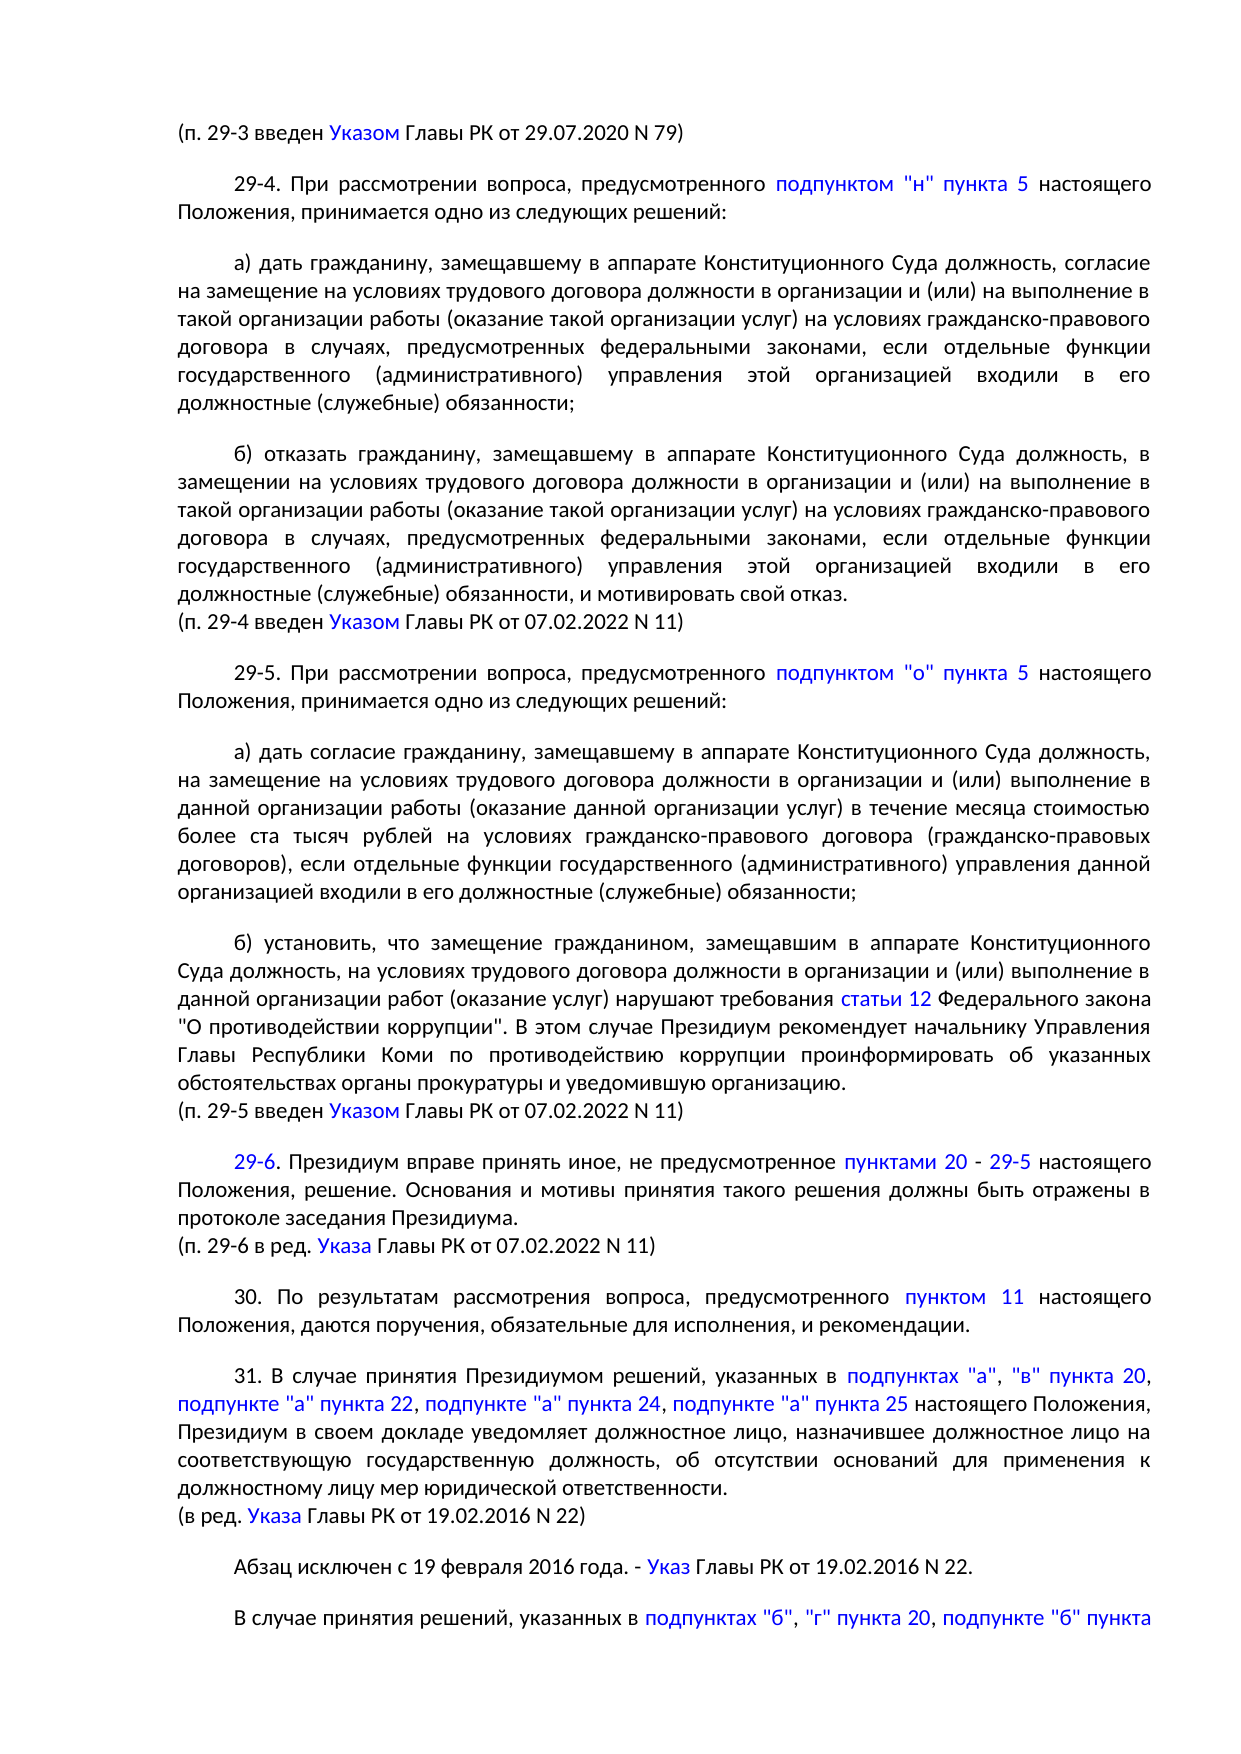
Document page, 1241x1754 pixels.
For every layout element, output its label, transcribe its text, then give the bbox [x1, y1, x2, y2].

text 29-6. Президиум вправе принять иное, не предусмотренное пунктами 20 - 29-5 настоящего Положения, решение. Основания и мотивы принятия такого решения должны быть отражены в протоколе заседания Президиума. [177, 1147, 1152, 1231]
text а) дать согласие гражданину, замещавшему в аппарате Конституционного Суда должность, на замещение на условиях трудового договора должности в организации и (или) выполнение в данной организации работы (оказание данной организации услуг) в течение месяца стоимостью более ста тысяч рублей на условиях гражданско-правового договора (гражданско-правовых договоров), если отдельные функции государственного (административного) управления данной организацией входили в его должностные (служебные) обязанности; [177, 737, 1152, 905]
text (п. 29-5 введен Указом Главы РК от 07.02.2022 N 11) [177, 1096, 1152, 1124]
text 29-5. При рассмотрении вопроса, предусмотренного подпунктом "о" пункта 5 настоящего Положения, принимается одно из следующих решений: [177, 658, 1152, 714]
text б) установить, что замещение гражданином, замещавшим в аппарате Конституционного Суда должность, на условиях трудового договора должности в организации и (или) выполнение в данной организации работ (оказание услуг) нарушают требования статьи 12 Федерального закона "О противодействии коррупции". В этом случае Президиум рекомендует начальнику Управления Главы Республики Коми по противодействию коррупции проинформировать об указанных обстоятельствах органы прокуратуры и уведомившую организацию. [177, 928, 1152, 1096]
text (п. 29-4 введен Указом Главы РК от 07.02.2022 N 11) [177, 607, 1152, 635]
text 29-4. При рассмотрении вопроса, предусмотренного подпунктом "н" пункта 5 настоящего Положения, принимается одно из следующих решений: [177, 169, 1152, 225]
text 31. В случае принятия Президиумом решений, указанных в подпунктах "а", "в" пункта 20, подпункте "а" пункта 22, подпункте "а" пункта 24, подпункте "а" пункта 25 настоящего Положения, Президиум в своем докладе уведомляет должностное лицо, назначившее должностное лицо на соответствующую государственную должность, об отсутствии оснований для применения к должностному лицу мер юридической ответственности. [177, 1361, 1152, 1501]
text 30. По результатам рассмотрения вопроса, предусмотренного пунктом 11 настоящего Положения, даются поручения, обязательные для исполнения, и рекомендации. [177, 1282, 1152, 1338]
text (п. 29-6 в ред. Указа Главы РК от 07.02.2022 N 11) [177, 1231, 1152, 1259]
text (п. 29-3 введен Указом Главы РК от 29.07.2020 N 79) [177, 118, 1152, 146]
text Абзац исключен с 19 февраля 2016 года. - Указ Главы РК от 19.02.2016 N 22. [177, 1552, 1152, 1580]
text б) отказать гражданину, замещавшему в аппарате Конституционного Суда должность, в замещении на условиях трудового договора должности в организации и (или) на выполнение в такой организации работы (оказание такой организации услуг) на условиях гражданско-правового договора в случаях, предусмотренных федеральными законами, если отдельные функции государственного (административного) управления этой организацией входили в его должностные (служебные) обязанности, и мотивировать свой отказ. [177, 439, 1152, 607]
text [177, 1603, 1152, 1631]
text (в ред. Указа Главы РК от 19.02.2016 N 22) [177, 1501, 1152, 1529]
text а) дать гражданину, замещавшему в аппарате Конституционного Суда должность, согласие на замещение на условиях трудового договора должности в организации и (или) на выполнение в такой организации работы (оказание такой организации услуг) на условиях гражданско-правового договора в случаях, предусмотренных федеральными законами, если отдельные функции государственного (административного) управления этой организацией входили в его должностные (служебные) обязанности; [177, 248, 1152, 416]
